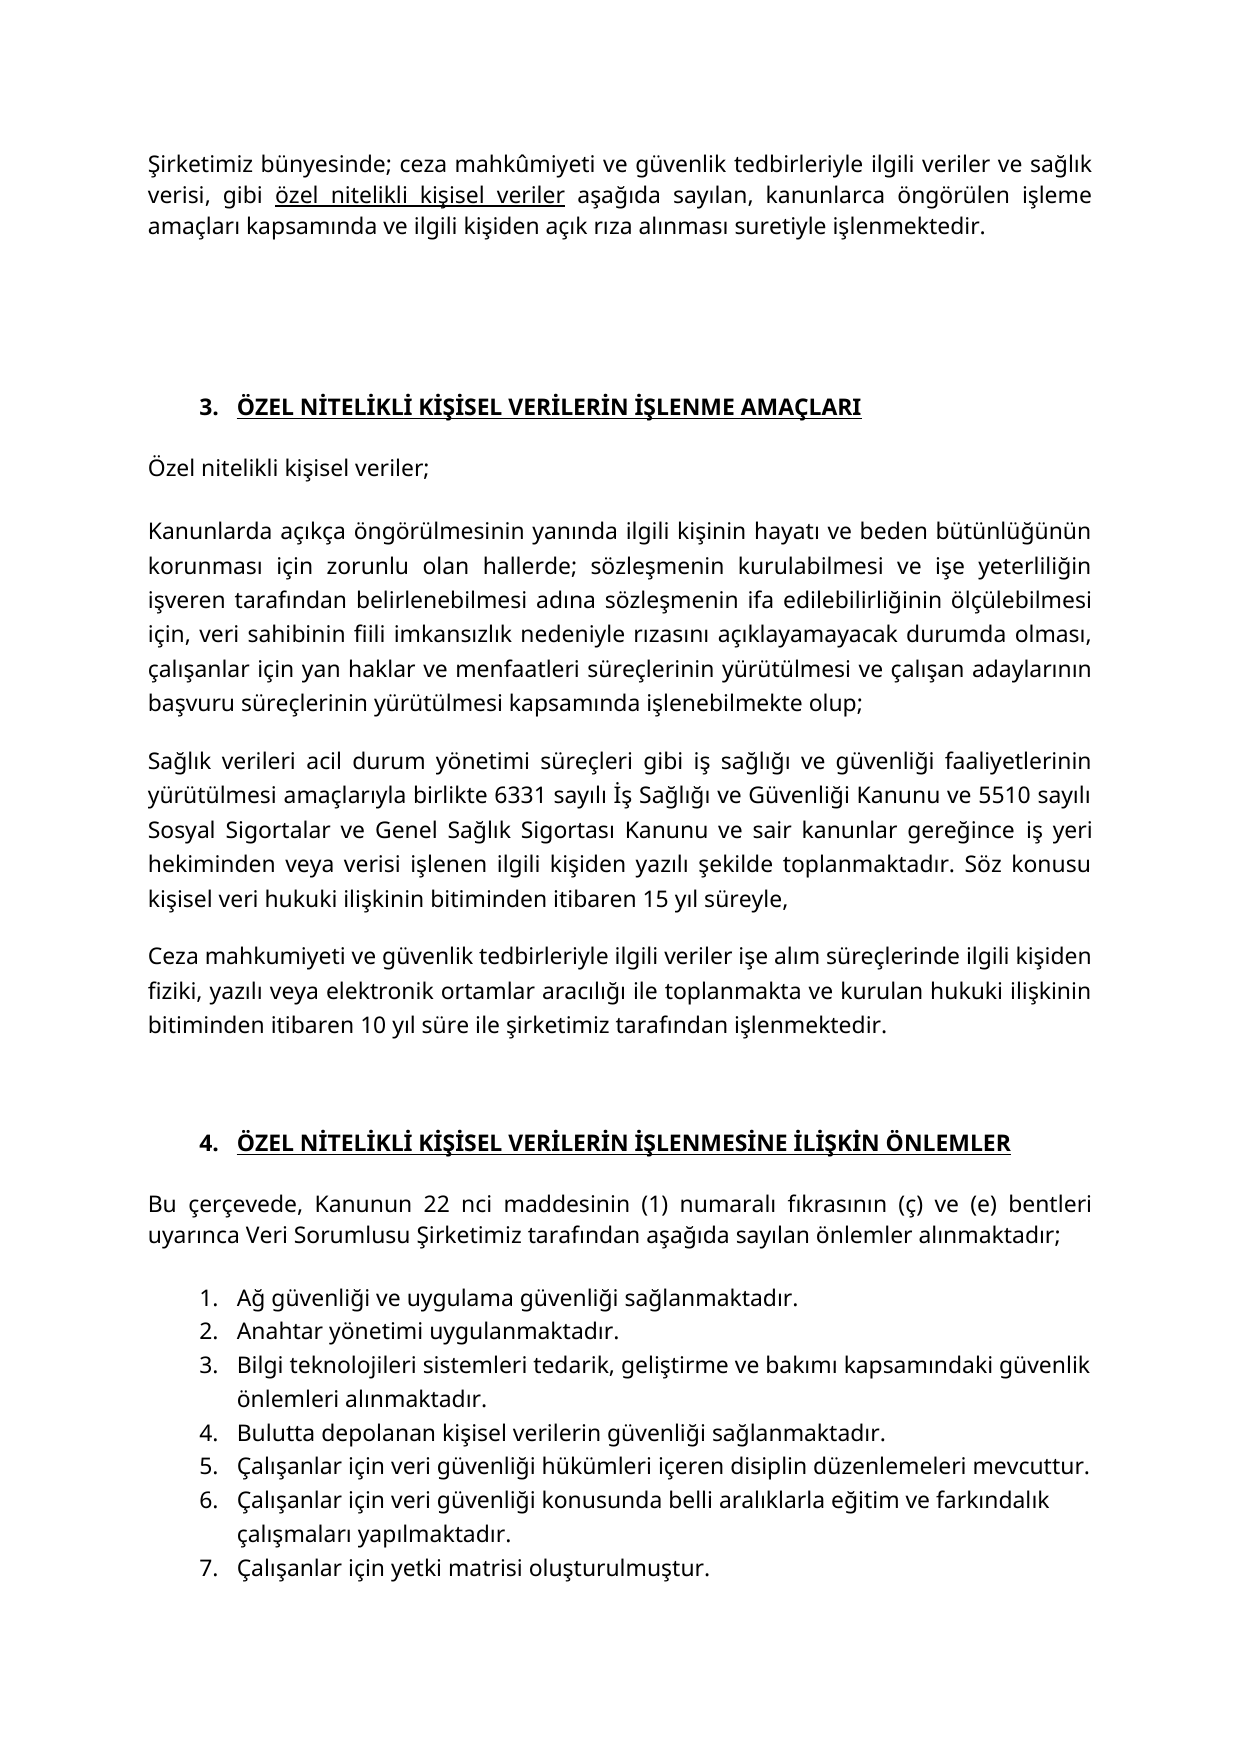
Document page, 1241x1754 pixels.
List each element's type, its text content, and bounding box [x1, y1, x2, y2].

list Çalışanlar için veri güvenliği hükümleri içeren disiplin düzenlemeleri mevcuttur. [199, 1450, 1093, 1481]
list ÖZEL NİTELİKLİ KİŞİSEL VERİLERİN İŞLENMESİNE İLİŞKİN ÖNLEMLER [199, 1127, 1093, 1158]
text Sağlık verileri acil durum yönetimi süreçleri gibi iş sağlığı ve güvenliği faaliyetlerinin yürütülmesi amaçlarıyla birlikte 6331 sayılı İş Sağlığı ve Güvenliği Kanunu ve 5510 sayılı Sosyal Sigortalar ve Genel Sağlık Sigortası Kanunu ve sair kanunlar gereğince iş yeri hekiminden veya verisi işlenen ilgili kişiden yazılı şekilde toplanmaktadır. Söz konusu kişisel veri hukuki ilişkinin bitiminden itibaren 15 yıl süreyle, [148, 742, 1093, 914]
list Ağ güvenliği ve uygulama güvenliği sağlanmaktadır. [199, 1281, 1093, 1313]
list ÖZEL NİTELİKLİ KİŞİSEL VERİLERİN İŞLENME AMAÇLARI [199, 391, 1093, 423]
text Bu çerçevede, Kanunun 22 nci maddesinin (1) numaralı fıkrasının (ç) ve (e) bentleri uyarınca Veri Sorumlusu Şirketimiz tarafından aşağıda sayılan önlemler alınmaktadır; [148, 1188, 1093, 1250]
list Bilgi teknolojileri sistemleri tedarik, geliştirme ve bakımı kapsamındaki güvenlik önlemleri alınmaktadır. [199, 1349, 1093, 1414]
text Özel nitelikli kişisel veriler; [148, 452, 1093, 483]
list Bulutta depolanan kişisel verilerin güvenliği sağlanmaktadır. [199, 1416, 1093, 1448]
text Kanunlarda açıkça öngörülmesinin yanında ilgili kişinin hayatı ve beden bütünlüğünün korunması için zorunlu olan hallerde; sözleşmenin kurulabilmesi ve işe yeterliliğin işveren tarafından belirlenebilmesi adına sözleşmenin ifa edilebilirliğinin ölçülebilmesi için, veri sahibinin fiili imkansızlık nedeniyle rızasını açıklayamayacak durumda olması, çalışanlar için yan haklar ve menfaatleri süreçlerinin yürütülmesi ve çalışan adaylarının başvuru süreçlerinin yürütülmesi kapsamında işlenebilmekte olup; [148, 512, 1093, 718]
text Şirketimiz bünyesinde; ceza mahkûmiyeti ve güvenlik tedbirleriyle ilgili veriler ve sağlık verisi, gibi özel nitelikli kişisel veriler aşağıda sayılan, kanunlarca öngörülen işleme amaçları kapsamında ve ilgili kişiden açık rıza alınması suretiyle işlenmektedir. [148, 148, 1093, 241]
text Ceza mahkumiyeti ve güvenlik tedbirleriyle ilgili veriler işe alım süreçlerinde ilgili kişiden fiziki, yazılı veya elektronik ortamlar aracılığı ile toplanmakta ve kurulan hukuki ilişkinin bitiminden itibaren 10 yıl süre ile şirketimiz tarafından işlenmektedir. [148, 937, 1093, 1040]
list Anahtar yönetimi uygulanmaktadır. [199, 1315, 1093, 1346]
list Çalışanlar için veri güvenliği konusunda belli aralıklarla eğitim ve farkındalık çalışmaları yapılmaktadır. [199, 1484, 1093, 1549]
list Çalışanlar için yetki matrisi oluşturulmuştur. [199, 1551, 1093, 1583]
